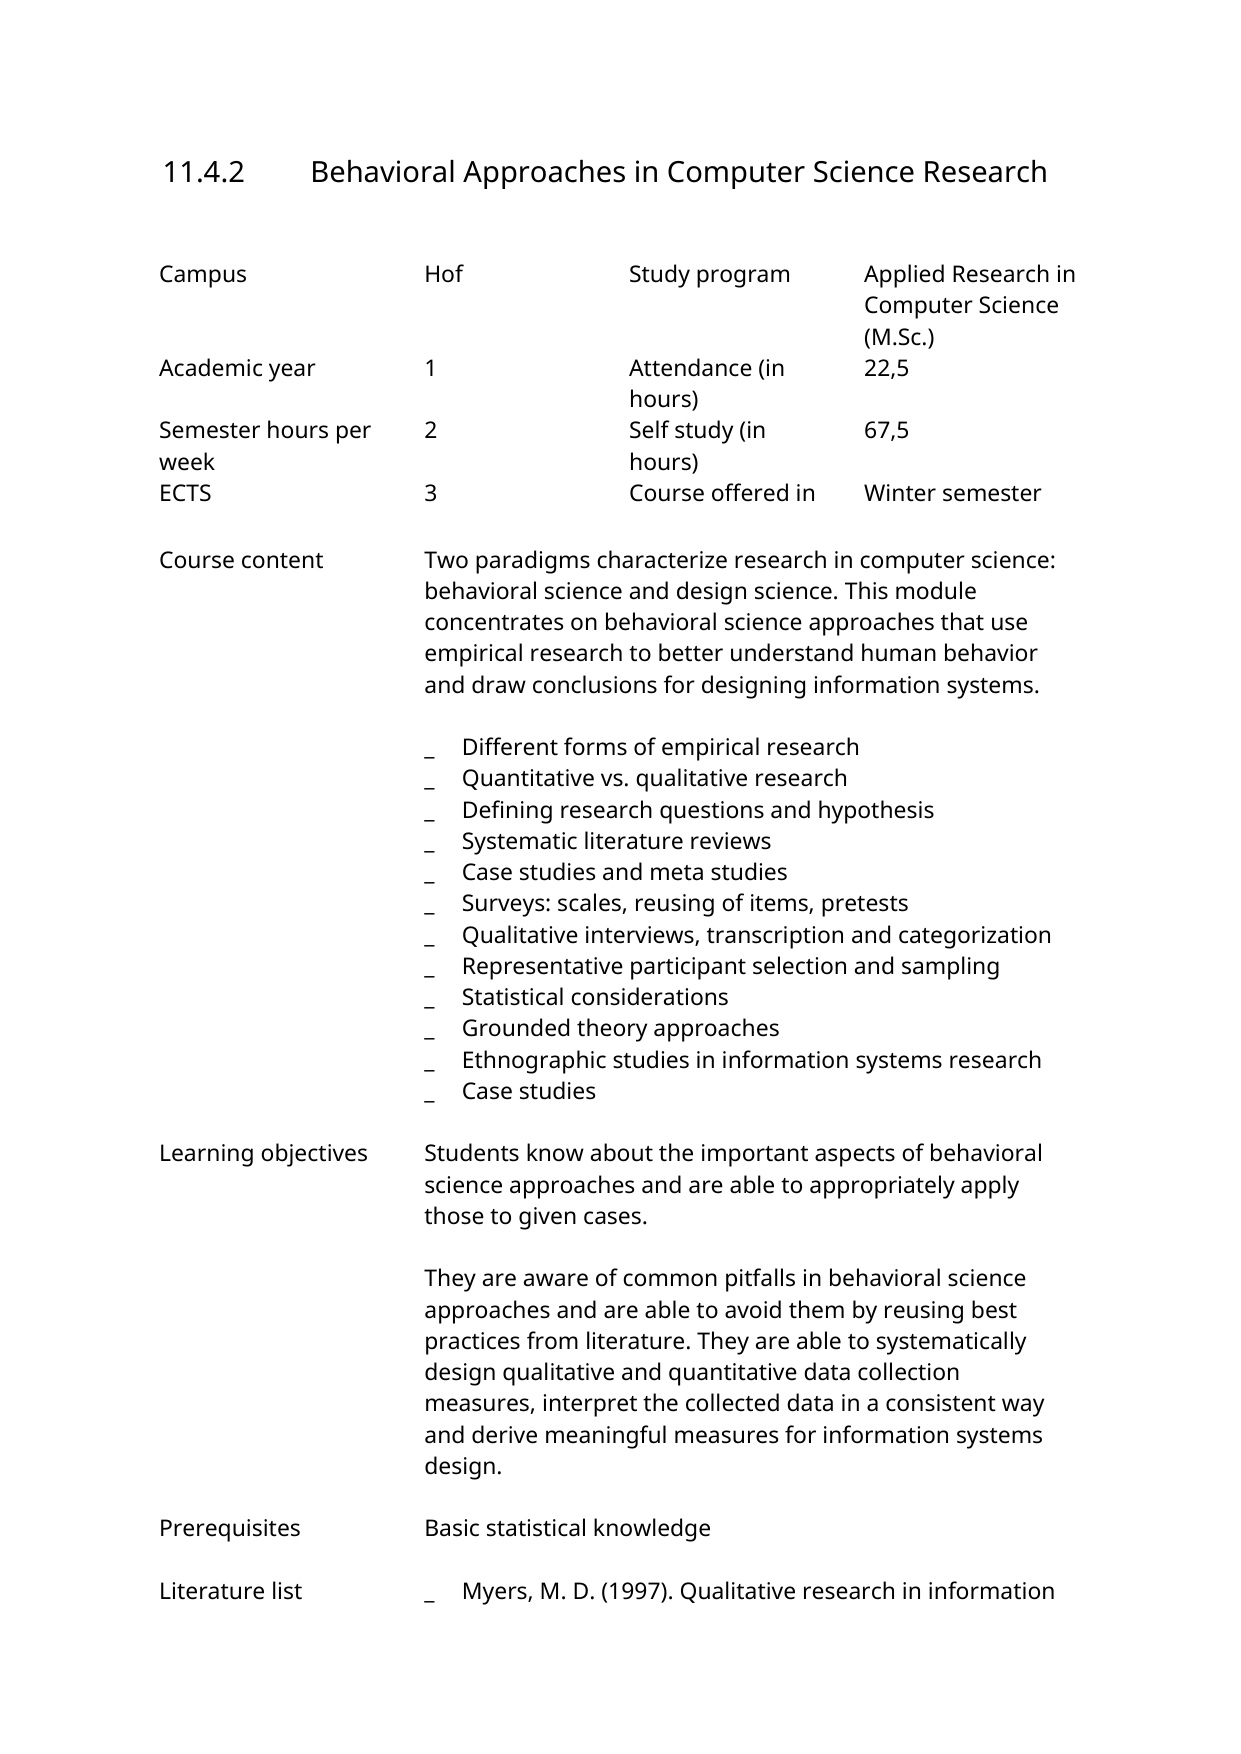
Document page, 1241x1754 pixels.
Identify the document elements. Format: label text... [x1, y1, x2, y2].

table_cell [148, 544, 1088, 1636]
subtitle Behavioral Approaches in Computer Science Research [162, 152, 1093, 191]
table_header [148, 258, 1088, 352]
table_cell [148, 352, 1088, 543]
